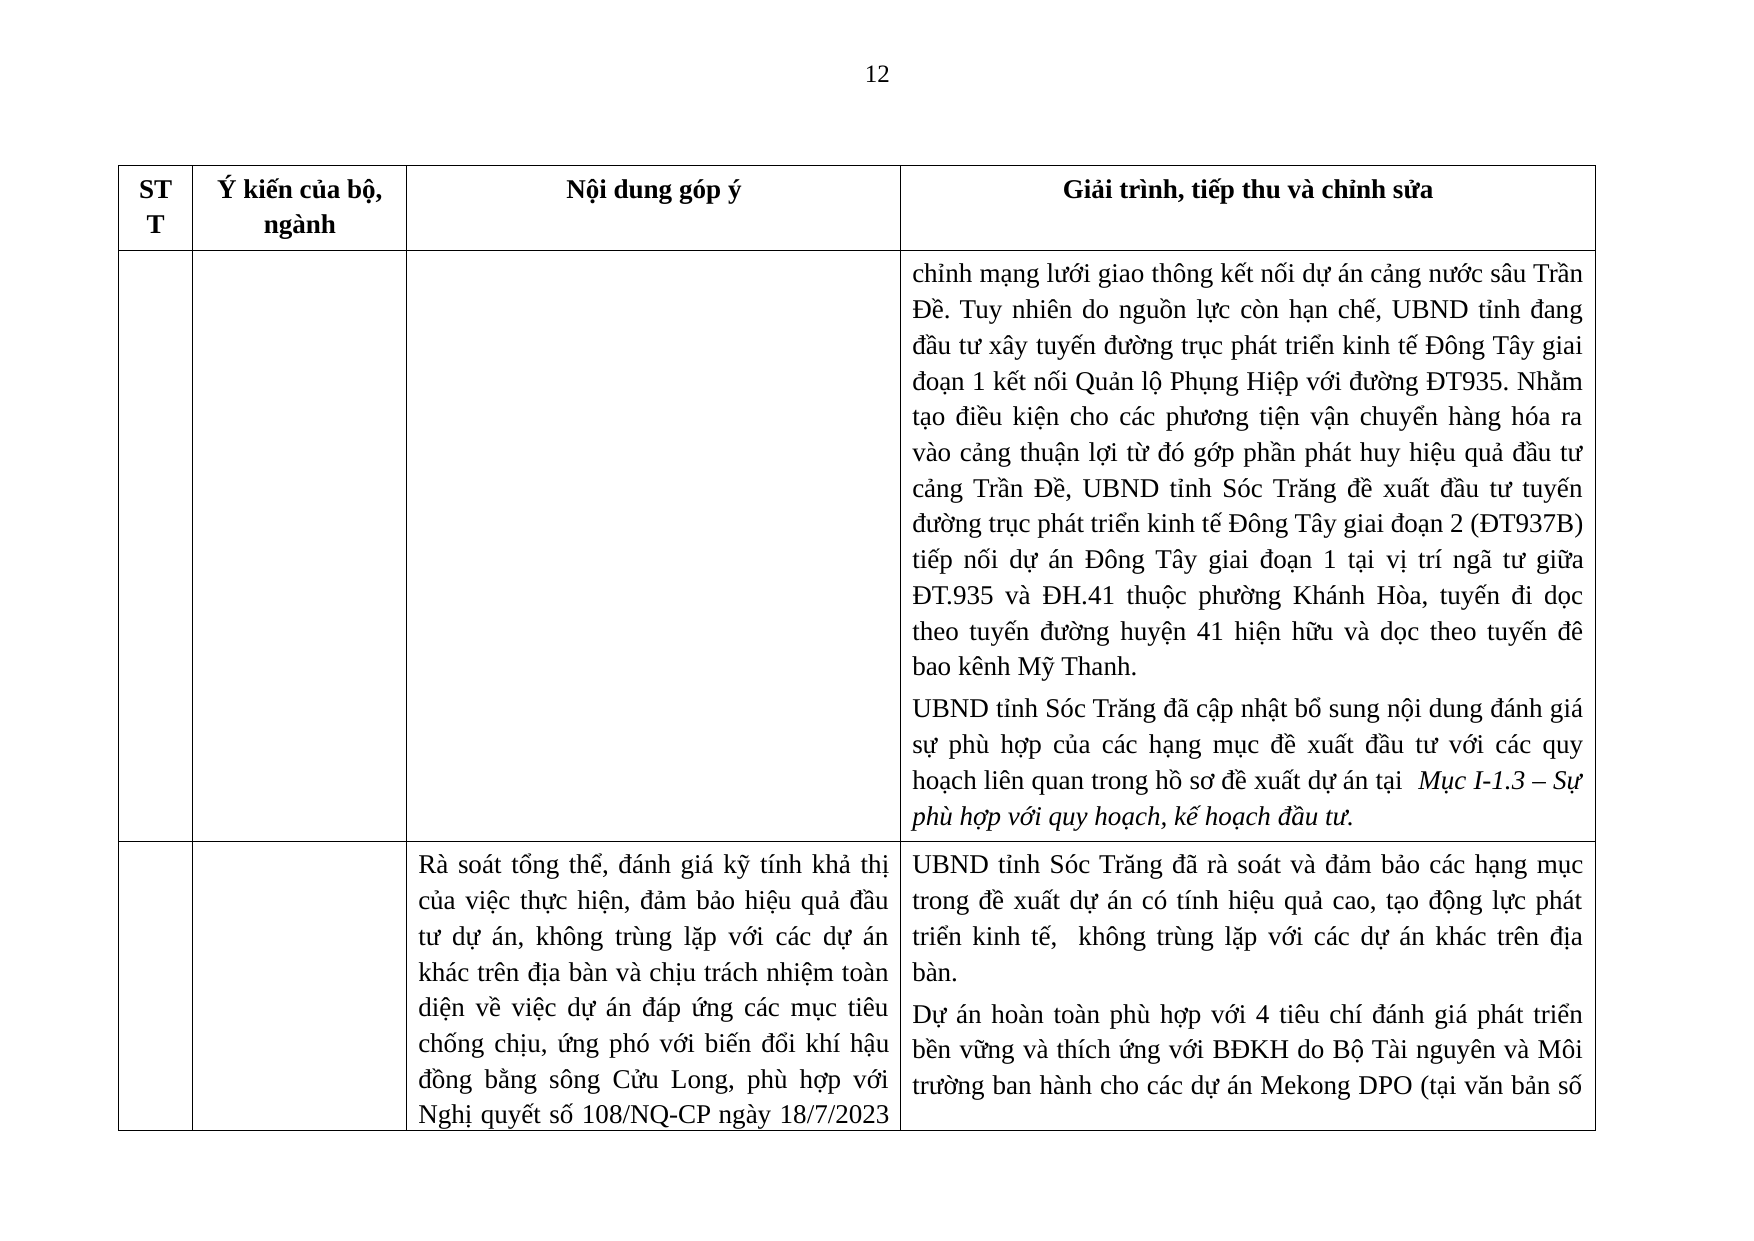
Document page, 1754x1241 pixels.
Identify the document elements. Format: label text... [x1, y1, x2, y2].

table_cell [119, 251, 192, 841]
table_header Nội dung góp ý [407, 166, 900, 250]
table_header Giải trình, tiếp thu và chỉnh sửa [901, 166, 1595, 250]
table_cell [407, 251, 900, 841]
table_header STT [119, 166, 192, 250]
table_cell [901, 842, 1595, 1130]
table_cell [119, 842, 192, 1130]
table_cell [193, 842, 406, 1130]
table_header Ý kiến của bộ, ngành [193, 166, 406, 250]
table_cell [407, 842, 900, 1130]
table_cell [193, 251, 406, 841]
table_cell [901, 251, 1595, 841]
